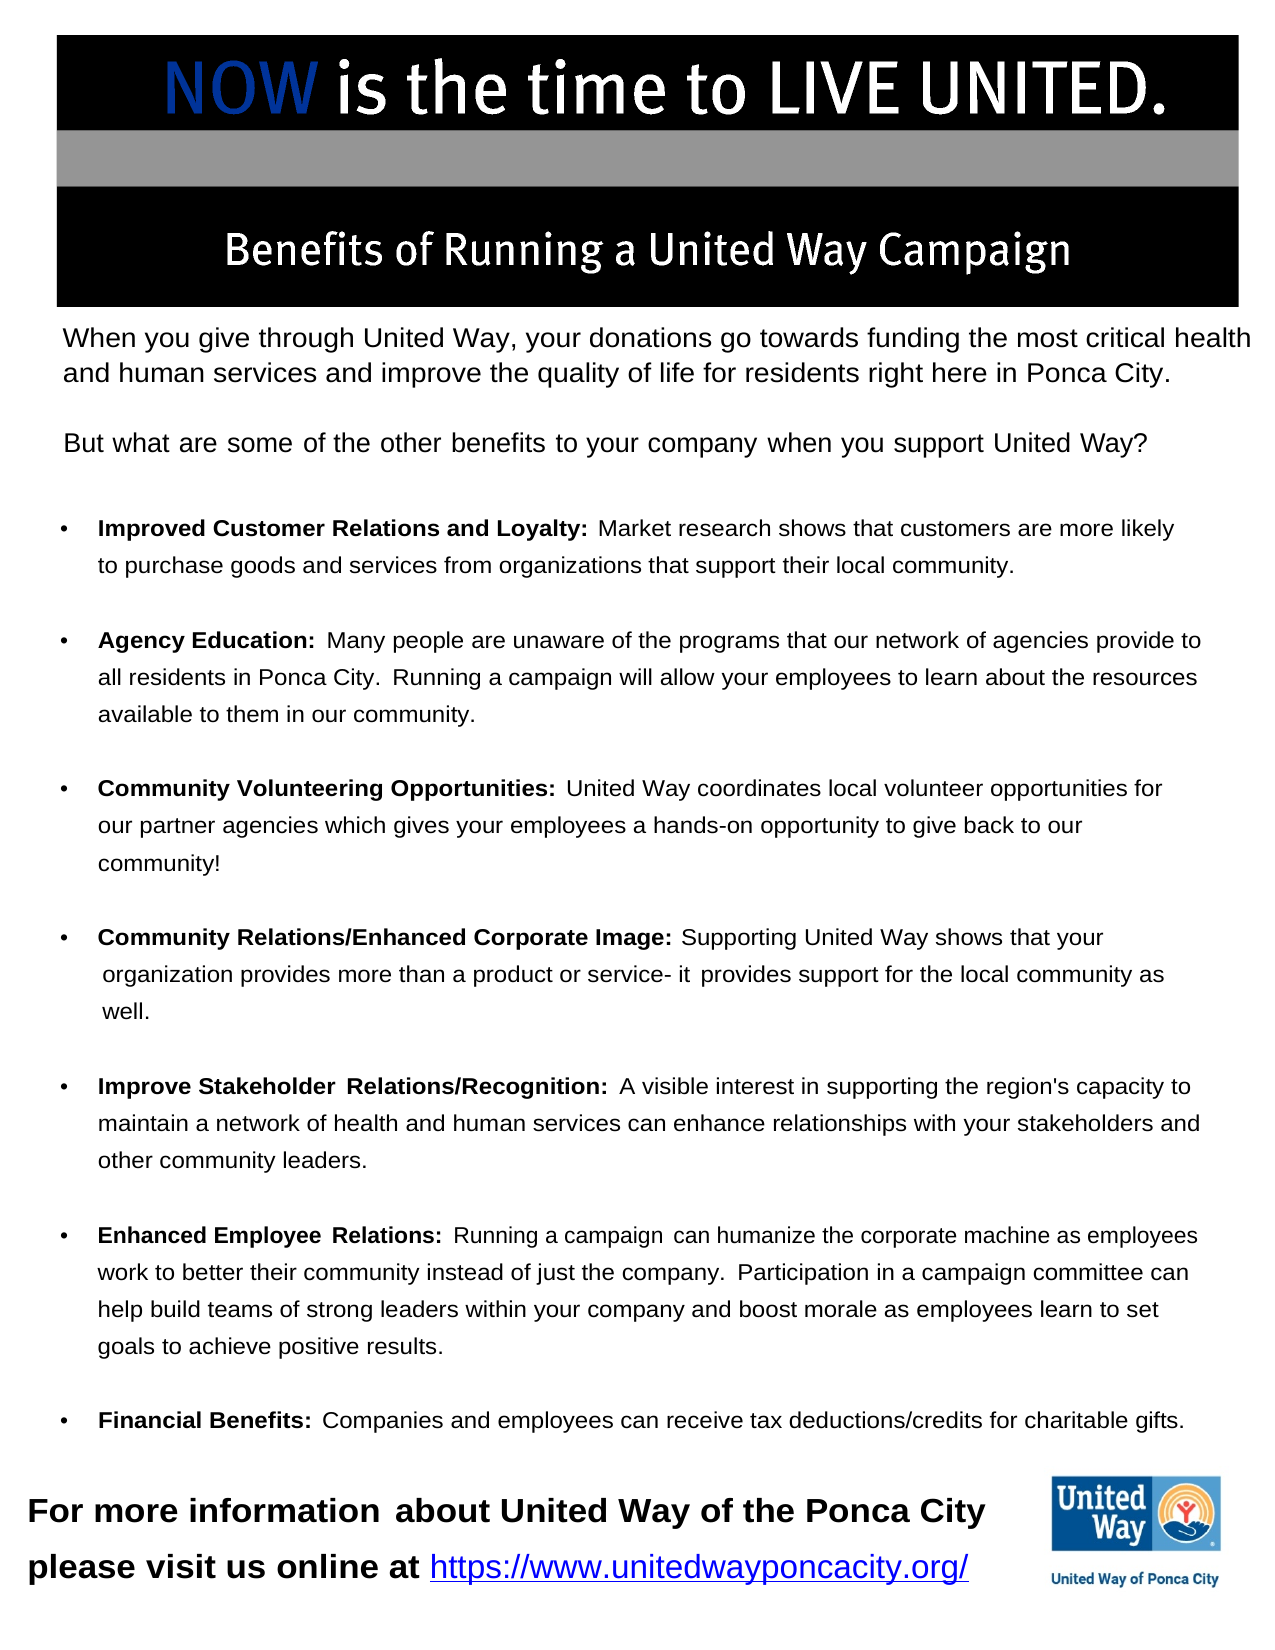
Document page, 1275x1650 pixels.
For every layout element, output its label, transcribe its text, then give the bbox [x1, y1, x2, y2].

list Improve Stakeholder Relations/Recognition: A visible interest in supporting the region's capacity to maintain a network of health and human services can enhance relationships with your stakeholders and other community leaders. [60, 1073, 1202, 1173]
list Community Volunteering Opportunities: United Way coordinates local volunteer opportunities for our partner agencies which gives your employees a hands-on opportunity to give back to our community! [60, 775, 1201, 876]
picture [56, 35, 1239, 307]
text organization provides more than a product or service- it provides support for the local community as well. [102, 961, 1198, 1024]
text But what are some of the other benefits to your company when you support United Way? [63, 427, 1252, 458]
list Financial Benefits: Companies and employees can receive tax deductions/credits for charitable gifts. [60, 1407, 1252, 1433]
list Enhanced Employee Relations: Running a campaign can humanize the corporate machine as employees work to better their community instead of just the company. Participation in a campaign committee can help build teams of strong leaders within your company and boost morale as employees learn to set goals to achieve positive results. [60, 1222, 1221, 1359]
text For more information about United Way of the Ponca City please visit us online at https://www.unitedwayponcacity.org/ [27, 1491, 1008, 1586]
picture [1043, 1466, 1229, 1596]
list Community Relations/Enhanced Corporate Image: Supporting United Way shows that your [60, 924, 1198, 950]
list Agency Education: Many people are unaware of the programs that our network of agencies provide to all residents in Ponca City. Running a campaign will allow your employees to learn about the resources available to them in our community. [60, 627, 1221, 727]
text When you give through United Way, your donations go towards funding the most critical health and human services and improve the quality of life for residents right here in Ponca City. [62, 322, 1252, 388]
list Improved Customer Relations and Loyalty: Market research shows that customers are more likely to purchase goods and services from organizations that support their local community. [60, 515, 1192, 579]
